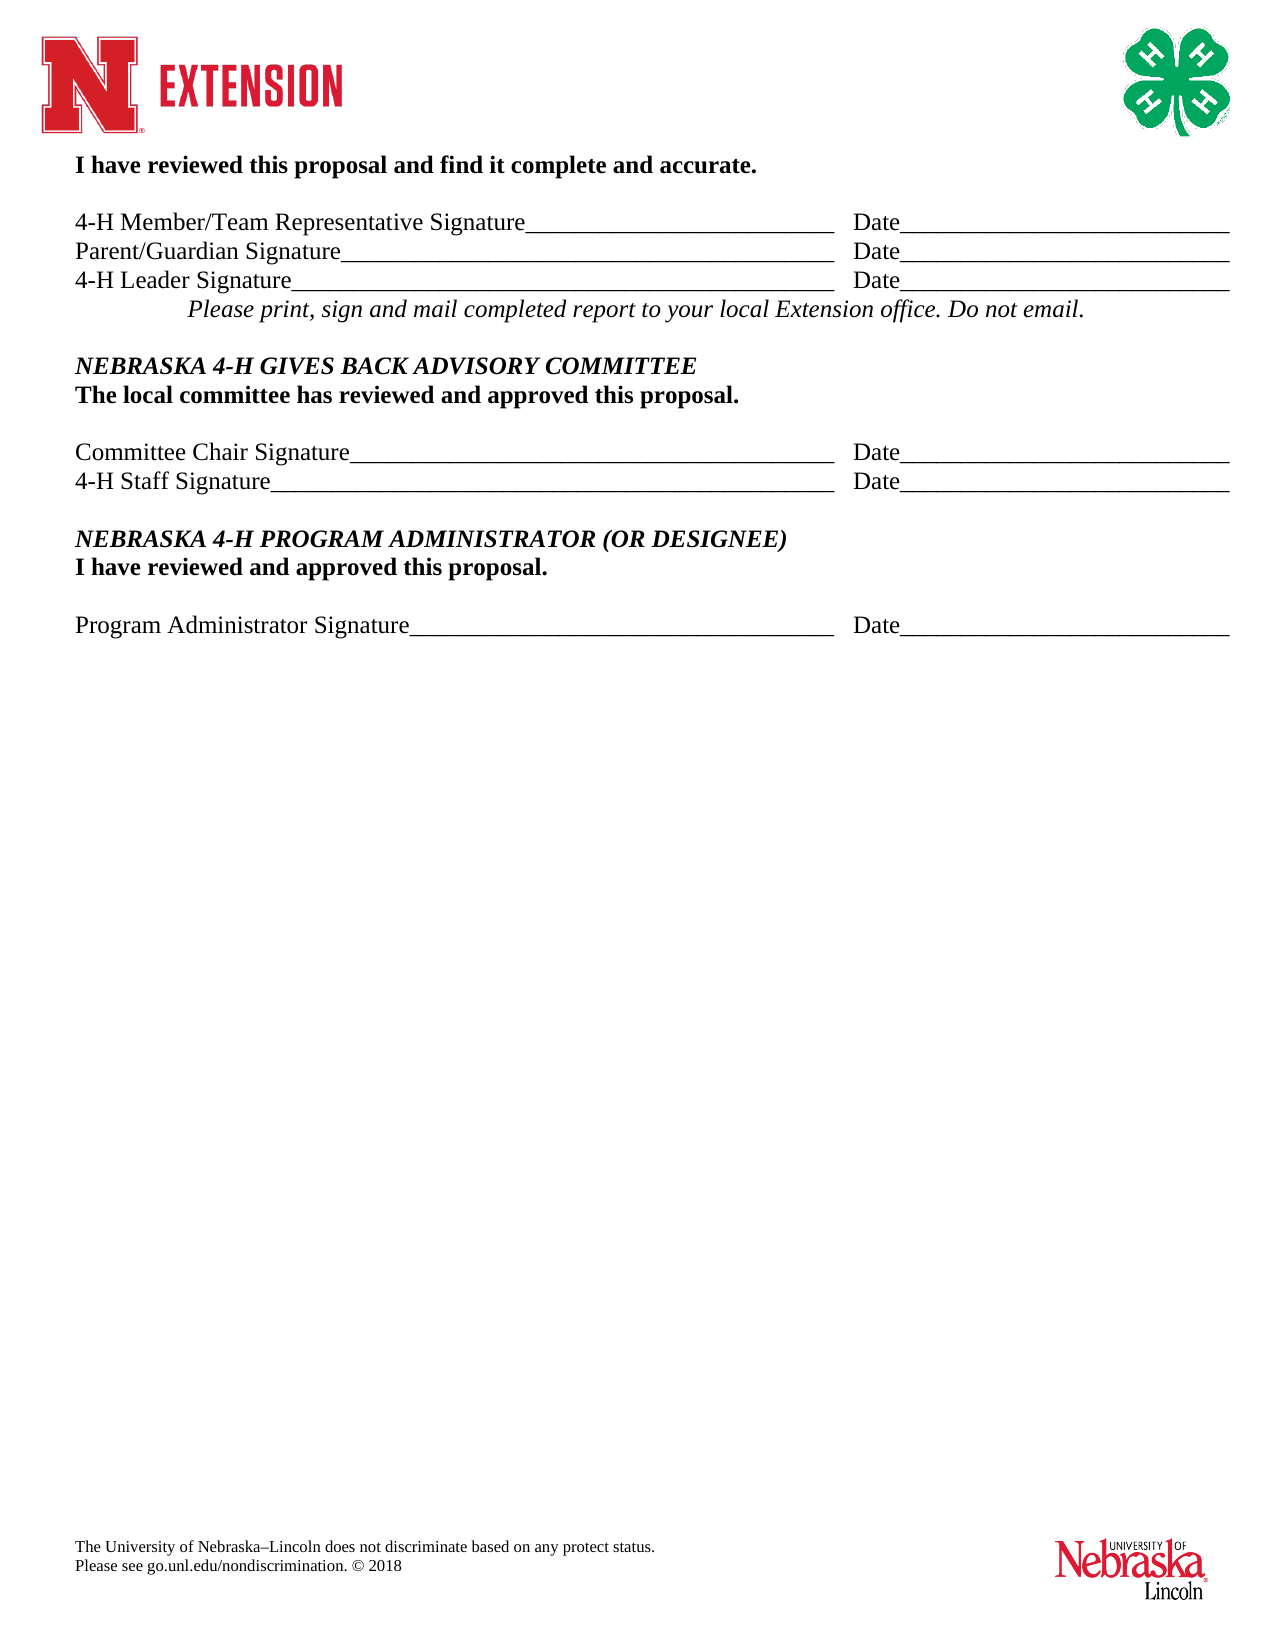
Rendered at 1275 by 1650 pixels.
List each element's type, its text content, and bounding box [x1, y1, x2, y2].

text I have reviewed this proposal and find it complete and accurate. [75, 150, 1200, 179]
text 4-H Member/Team Representative Signature Date [75, 207, 1200, 236]
text Committee Chair Signature Date [75, 437, 1200, 466]
text Please print, sign and mail completed report to your local Extension office. Do not email. [75, 294, 1200, 322]
picture [1121, 26, 1230, 135]
text Program Administrator Signature Date [75, 610, 1200, 639]
text NEBRASKA 4-H GIVES BACK ADVISORY COMMITTEE [75, 351, 1200, 380]
text NEBRASKA 4-H PROGRAM ADMINISTRATOR (OR DESIGNEE) [75, 524, 1200, 552]
picture [31, 27, 352, 136]
text 4-H Staff Signature Date [75, 466, 1200, 495]
picture [1052, 1538, 1208, 1600]
text Parent/Guardian Signature Date [75, 236, 1200, 265]
text The local committee has reviewed and approved this proposal. [75, 380, 1200, 409]
text 4-H Leader Signature Date [75, 265, 1200, 294]
text I have reviewed and approved this proposal. [75, 552, 1200, 581]
